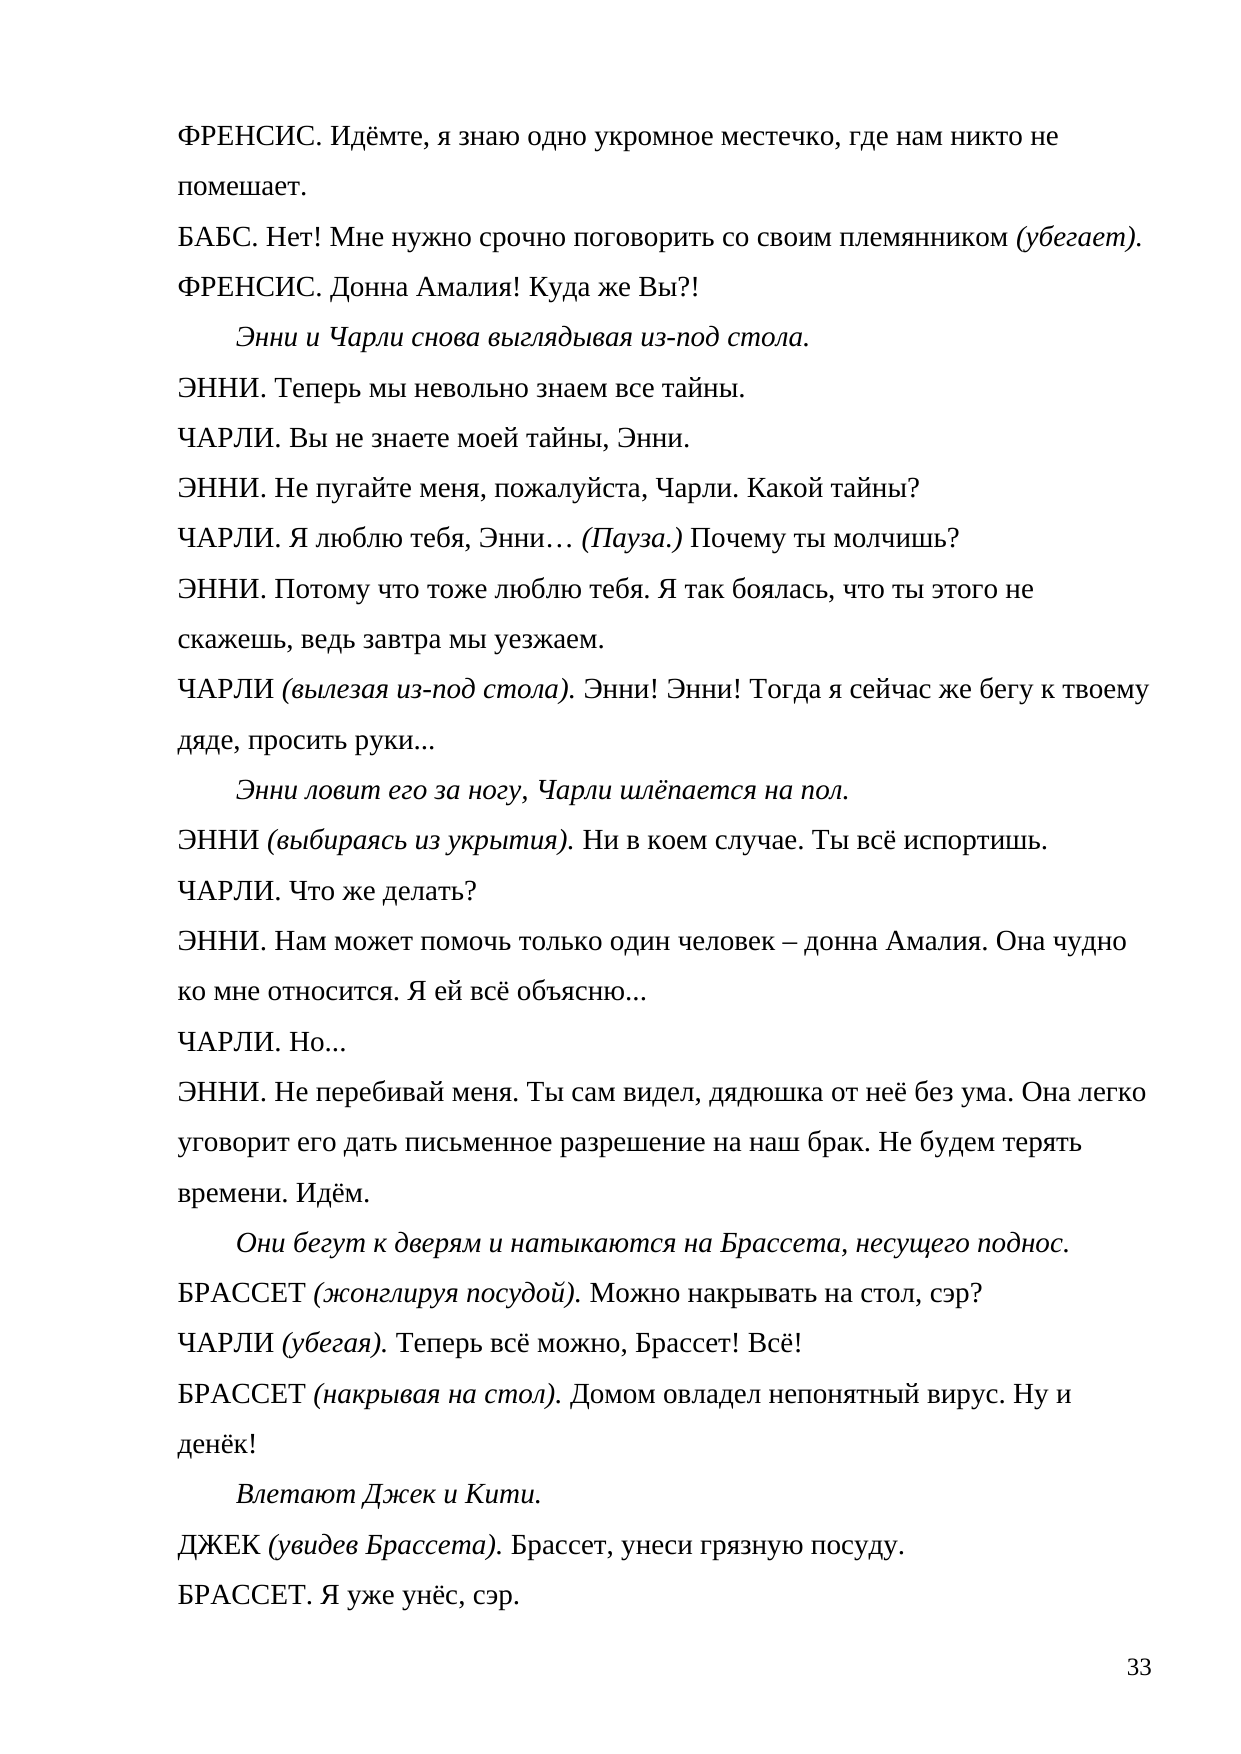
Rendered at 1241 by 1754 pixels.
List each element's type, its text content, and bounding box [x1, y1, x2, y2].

text ЧАРЛИ. Что же делать? [177, 873, 1152, 906]
text ФРЕНСИС. Идёмте, я знаю одно укромное местечко, где нам никто не помешает. [177, 118, 1152, 202]
text Энни ловит его за ногу, Чарли шлёпается на пол. [177, 772, 1152, 806]
text БРАССЕТ (накрывая на стол). Домом овладел непонятный вирус. Ну и денёк! [177, 1376, 1152, 1460]
text Они бегут к дверям и натыкаются на Брассета, несущего поднос. [177, 1225, 1152, 1258]
text ЭННИ (выбираясь из укрытия). Ни в коем случае. Ты всё испортишь. [177, 822, 1152, 856]
text ЧАРЛИ (вылезая из-под стола). Энни! Энни! Тогда я сейчас же бегу к твоему дяде, просить руки... [177, 672, 1152, 755]
text БРАССЕТ (жонглируя посудой). Можно накрывать на стол, сэр? [177, 1275, 1152, 1309]
text ФРЕНСИС. Донна Амалия! Куда же Вы?! [177, 269, 1152, 303]
text ЧАРЛИ. Вы не знаете моей тайны, Энни. [177, 420, 1152, 453]
text ЭННИ. Нам может помочь только один человек – донна Амалия. Она чудно ко мне относится. Я ей всё объясню... [177, 923, 1152, 1007]
text ДЖЕК (увидев Брассета). Брассет, унеси грязную посуду. [177, 1527, 1152, 1560]
text БРАССЕТ. Я уже унёс, сэр. [177, 1577, 1152, 1611]
text БАБС. Нет! Мне нужно срочно поговорить со своим племянником (убегает). [177, 219, 1152, 252]
text ЭННИ. Не пугайте меня, пожалуйста, Чарли. Какой тайны? [177, 470, 1152, 504]
text Энни и Чарли снова выглядывая из-под стола. [177, 319, 1152, 353]
text ЭННИ. Потому что тоже люблю тебя. Я так боялась, что ты этого не скажешь, ведь завтра мы уезжаем. [177, 571, 1152, 655]
text ЧАРЛИ. Но... [177, 1024, 1152, 1057]
text ЭННИ. Не перебивай меня. Ты сам видел, дядюшка от неё без ума. Она легко уговорит его дать письменное разрешение на наш брак. Не будем терять времени. Идём. [177, 1074, 1152, 1208]
text ЭННИ. Теперь мы невольно знаем все тайны. [177, 370, 1152, 403]
text ЧАРЛИ. Я люблю тебя, Энни… (Пауза.) Почему ты молчишь? [177, 521, 1152, 554]
text Влетают Джек и Кити. [177, 1477, 1152, 1510]
text ЧАРЛИ (убегая). Теперь всё можно, Брассет! Всё! [177, 1326, 1152, 1359]
